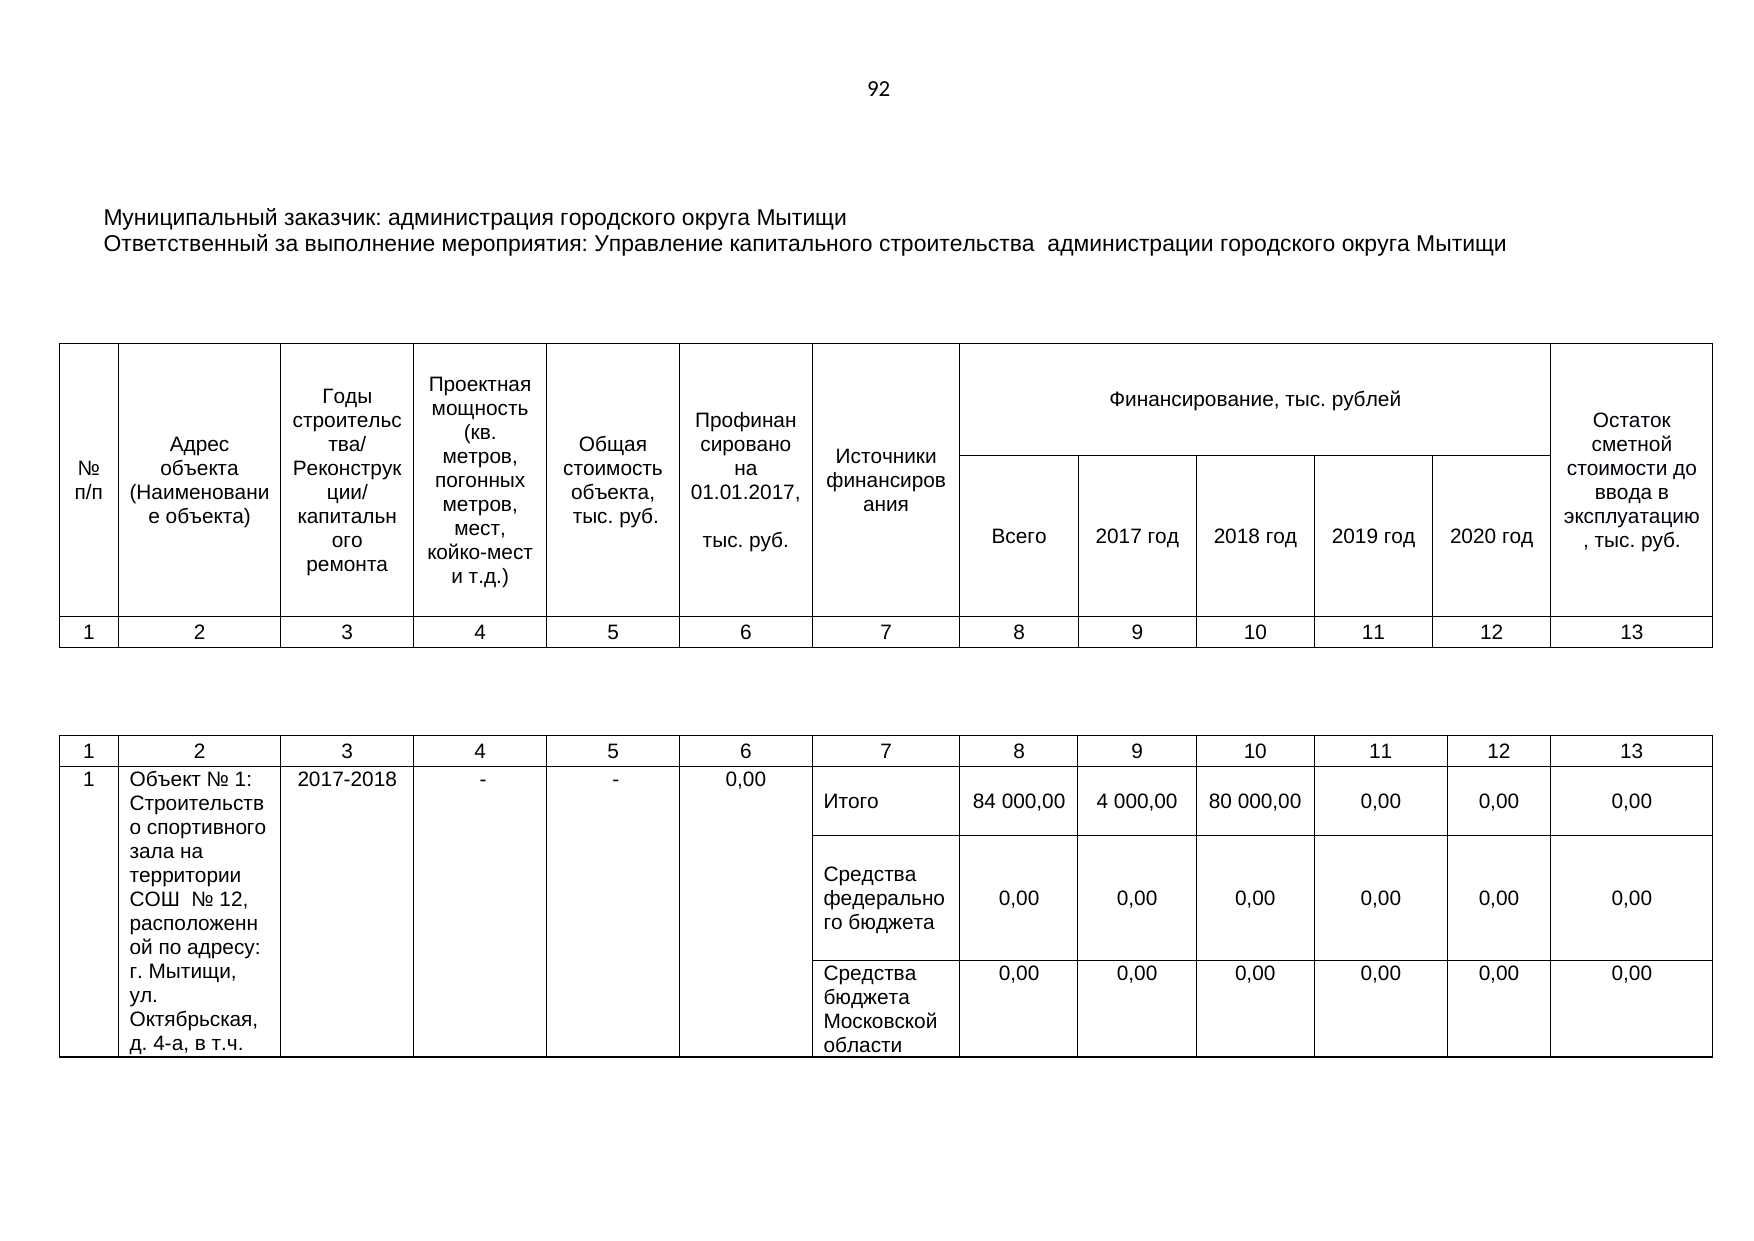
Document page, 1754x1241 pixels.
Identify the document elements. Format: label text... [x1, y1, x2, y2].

text Муниципальный заказчик: администрация городского округа Мытищи [103, 203, 1639, 230]
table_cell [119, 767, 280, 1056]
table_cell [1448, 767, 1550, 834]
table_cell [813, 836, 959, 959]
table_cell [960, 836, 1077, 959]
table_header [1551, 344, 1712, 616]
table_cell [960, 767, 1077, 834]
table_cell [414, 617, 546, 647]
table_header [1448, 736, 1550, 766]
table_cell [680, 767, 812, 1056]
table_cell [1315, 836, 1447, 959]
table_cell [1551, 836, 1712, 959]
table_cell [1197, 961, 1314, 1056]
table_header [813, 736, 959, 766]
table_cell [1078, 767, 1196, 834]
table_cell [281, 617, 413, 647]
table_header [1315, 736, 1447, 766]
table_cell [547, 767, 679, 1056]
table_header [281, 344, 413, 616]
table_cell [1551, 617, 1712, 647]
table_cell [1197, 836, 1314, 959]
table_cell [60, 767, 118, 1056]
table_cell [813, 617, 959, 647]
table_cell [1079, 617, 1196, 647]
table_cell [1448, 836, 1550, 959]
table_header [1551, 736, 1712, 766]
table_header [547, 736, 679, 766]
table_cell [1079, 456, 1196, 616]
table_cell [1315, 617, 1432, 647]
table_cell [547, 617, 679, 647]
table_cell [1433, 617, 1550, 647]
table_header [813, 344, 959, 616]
text Ответственный за выполнение мероприятия: Управление капитального строительства администрации городского округа Мытищи [103, 230, 1639, 256]
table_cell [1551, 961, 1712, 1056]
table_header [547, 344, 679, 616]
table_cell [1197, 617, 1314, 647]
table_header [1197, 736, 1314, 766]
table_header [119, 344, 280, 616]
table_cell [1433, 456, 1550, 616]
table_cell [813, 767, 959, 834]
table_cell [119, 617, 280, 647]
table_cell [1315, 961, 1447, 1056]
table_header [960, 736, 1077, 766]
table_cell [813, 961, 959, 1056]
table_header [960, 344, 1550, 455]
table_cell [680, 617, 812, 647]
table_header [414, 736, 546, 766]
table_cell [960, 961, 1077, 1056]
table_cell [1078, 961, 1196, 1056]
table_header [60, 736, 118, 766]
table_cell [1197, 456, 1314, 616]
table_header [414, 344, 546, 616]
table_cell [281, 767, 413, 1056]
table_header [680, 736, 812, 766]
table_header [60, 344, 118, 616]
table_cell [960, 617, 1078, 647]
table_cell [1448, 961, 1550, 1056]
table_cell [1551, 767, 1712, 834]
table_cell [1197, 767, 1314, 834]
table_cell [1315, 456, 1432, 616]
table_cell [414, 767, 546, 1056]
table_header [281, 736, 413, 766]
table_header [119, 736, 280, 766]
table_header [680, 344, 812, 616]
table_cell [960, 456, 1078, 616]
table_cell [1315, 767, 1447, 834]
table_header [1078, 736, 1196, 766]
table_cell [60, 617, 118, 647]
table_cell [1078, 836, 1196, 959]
